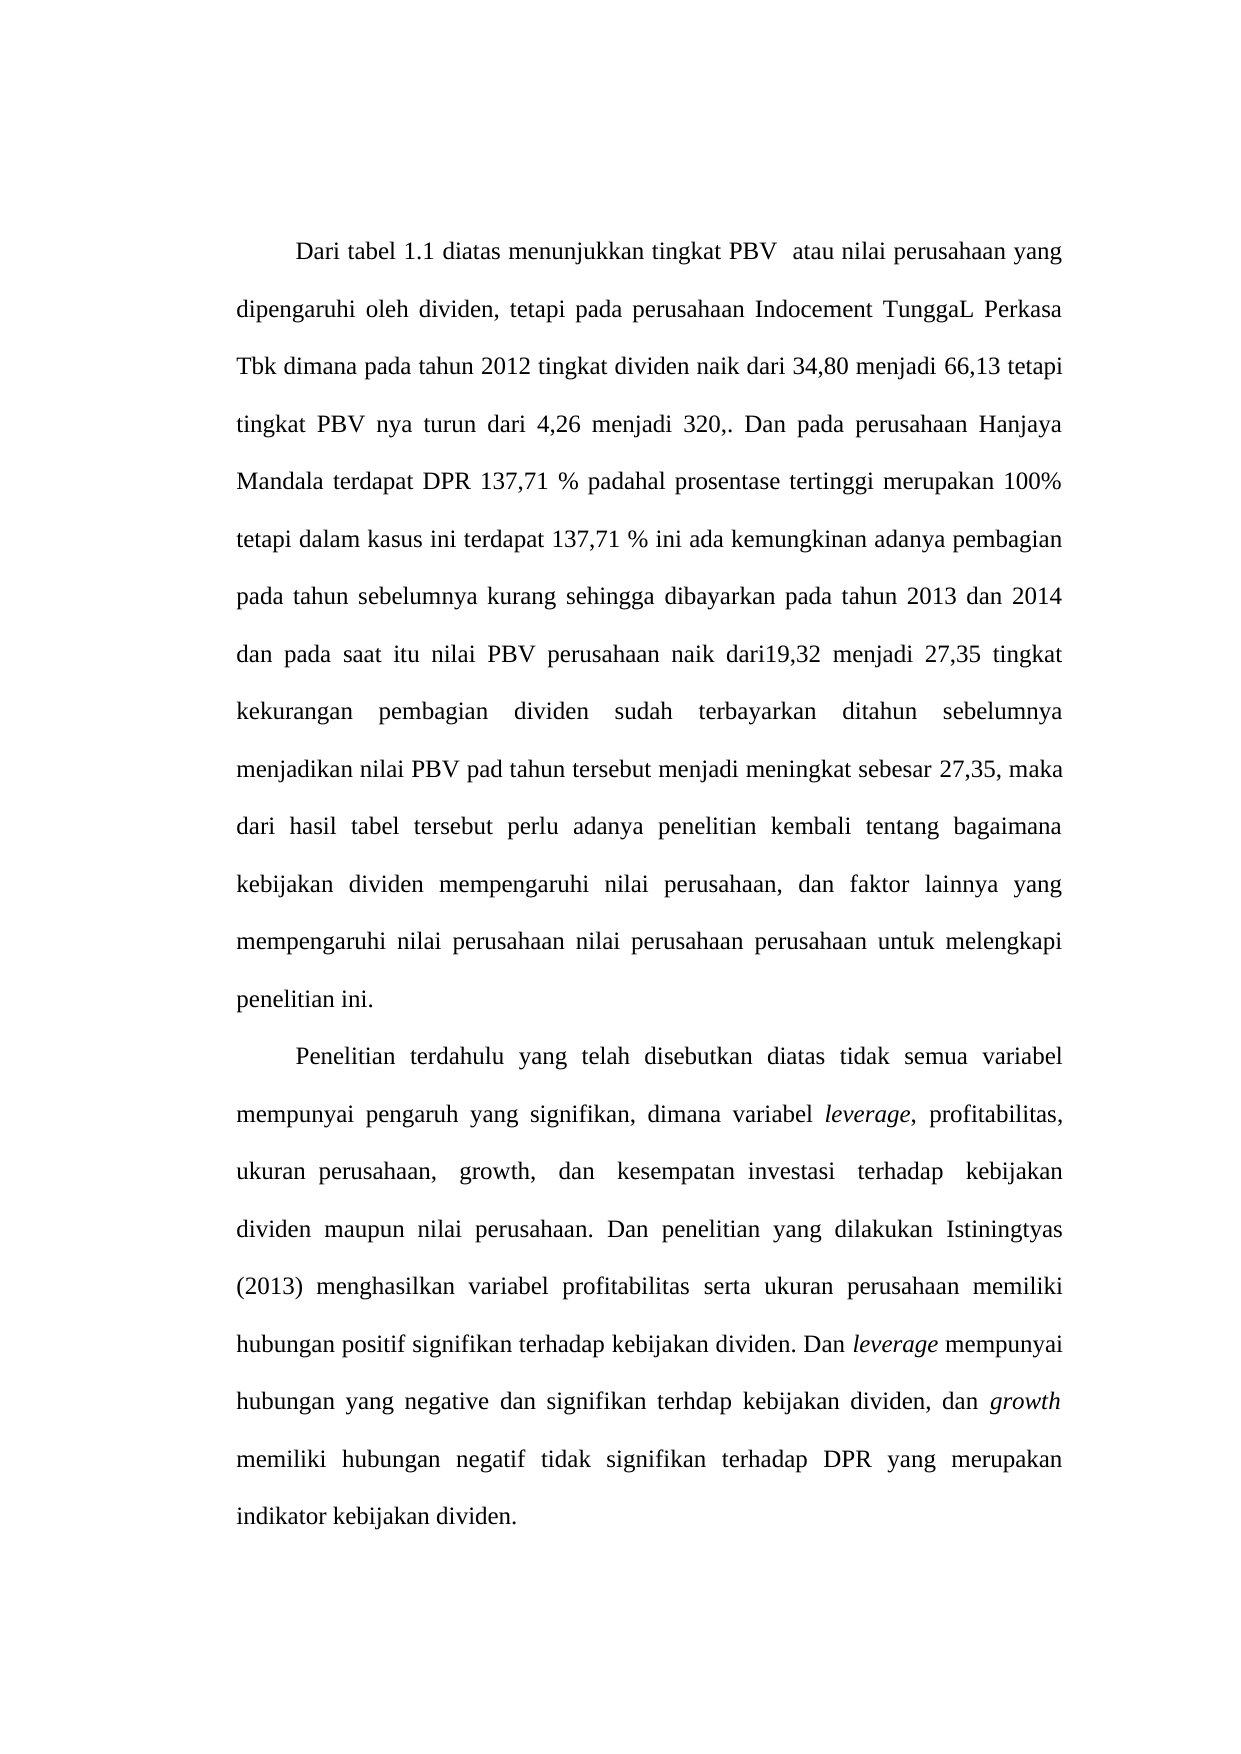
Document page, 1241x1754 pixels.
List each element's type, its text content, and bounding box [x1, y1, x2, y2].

list Penelitian terdahulu yang telah disebutkan diatas tidak semua variabel mempunyai pengaruh yang signifikan, dimana variabel leverage,pprofitabilitas, ukuranpperusahaan, growth, dan kesempatanpinvestasi terhadap kebijakan dividen maupun nilai perusahaan. Dan penelitian yang dilakukan Istiningtyas (2013) menghasilkan variabel profitabilitas serta ukuran perusahaan memiliki hubungan positif signifikan terhadap kebijakan dividen. Dan leverage mempunyai hubungan yang negative dan signifikan terhdap kebijakan dividen, dan growth memiliki hubungan negatif tidak signifikan terhadap DPR yang merupakan indikator kebijakan dividen. [236, 1041, 1063, 1530]
text Dari tabel 1.1 diatas menunjukkan tingkat PBV atau nilai perusahaan yang dipengaruhi oleh dividen, tetapi pada perusahaan Indocement TunggaL Perkasa Tbk dimana pada tahun 2012 tingkat dividen naik dari 34,80 menjadi 66,13 tetapi tingkat PBV nya turun dari 4,26 menjadi 320,. Dan pada perusahaan Hanjaya Mandala terdapat DPR 137,71 % padahal prosentase tertinggi merupakan 100% tetapi dalam kasus ini terdapat 137,71 % ini ada kemungkinan adanya pembagian pada tahun sebelumnya kurang sehingga dibayarkan pada tahun 2013 dan 2014 dan pada saat itu nilai PBV perusahaan naik dari19,32 menjadi 27,35 tingkat kekurangan pembagian dividen sudah terbayarkan ditahun sebelumnya menjadikan nilai PBV pad tahun tersebut menjadi meningkat sebesar 27,35, maka dari hasil tabel tersebut perlu adanya penelitian kembali tentang bagaimana kebijakan dividen mempengaruhi nilai perusahaan, dan faktor lainnya yang mempengaruhi nilai perusahaan nilai perusahaan perusahaan untuk melengkapi penelitian ini. [236, 236, 1063, 1012]
